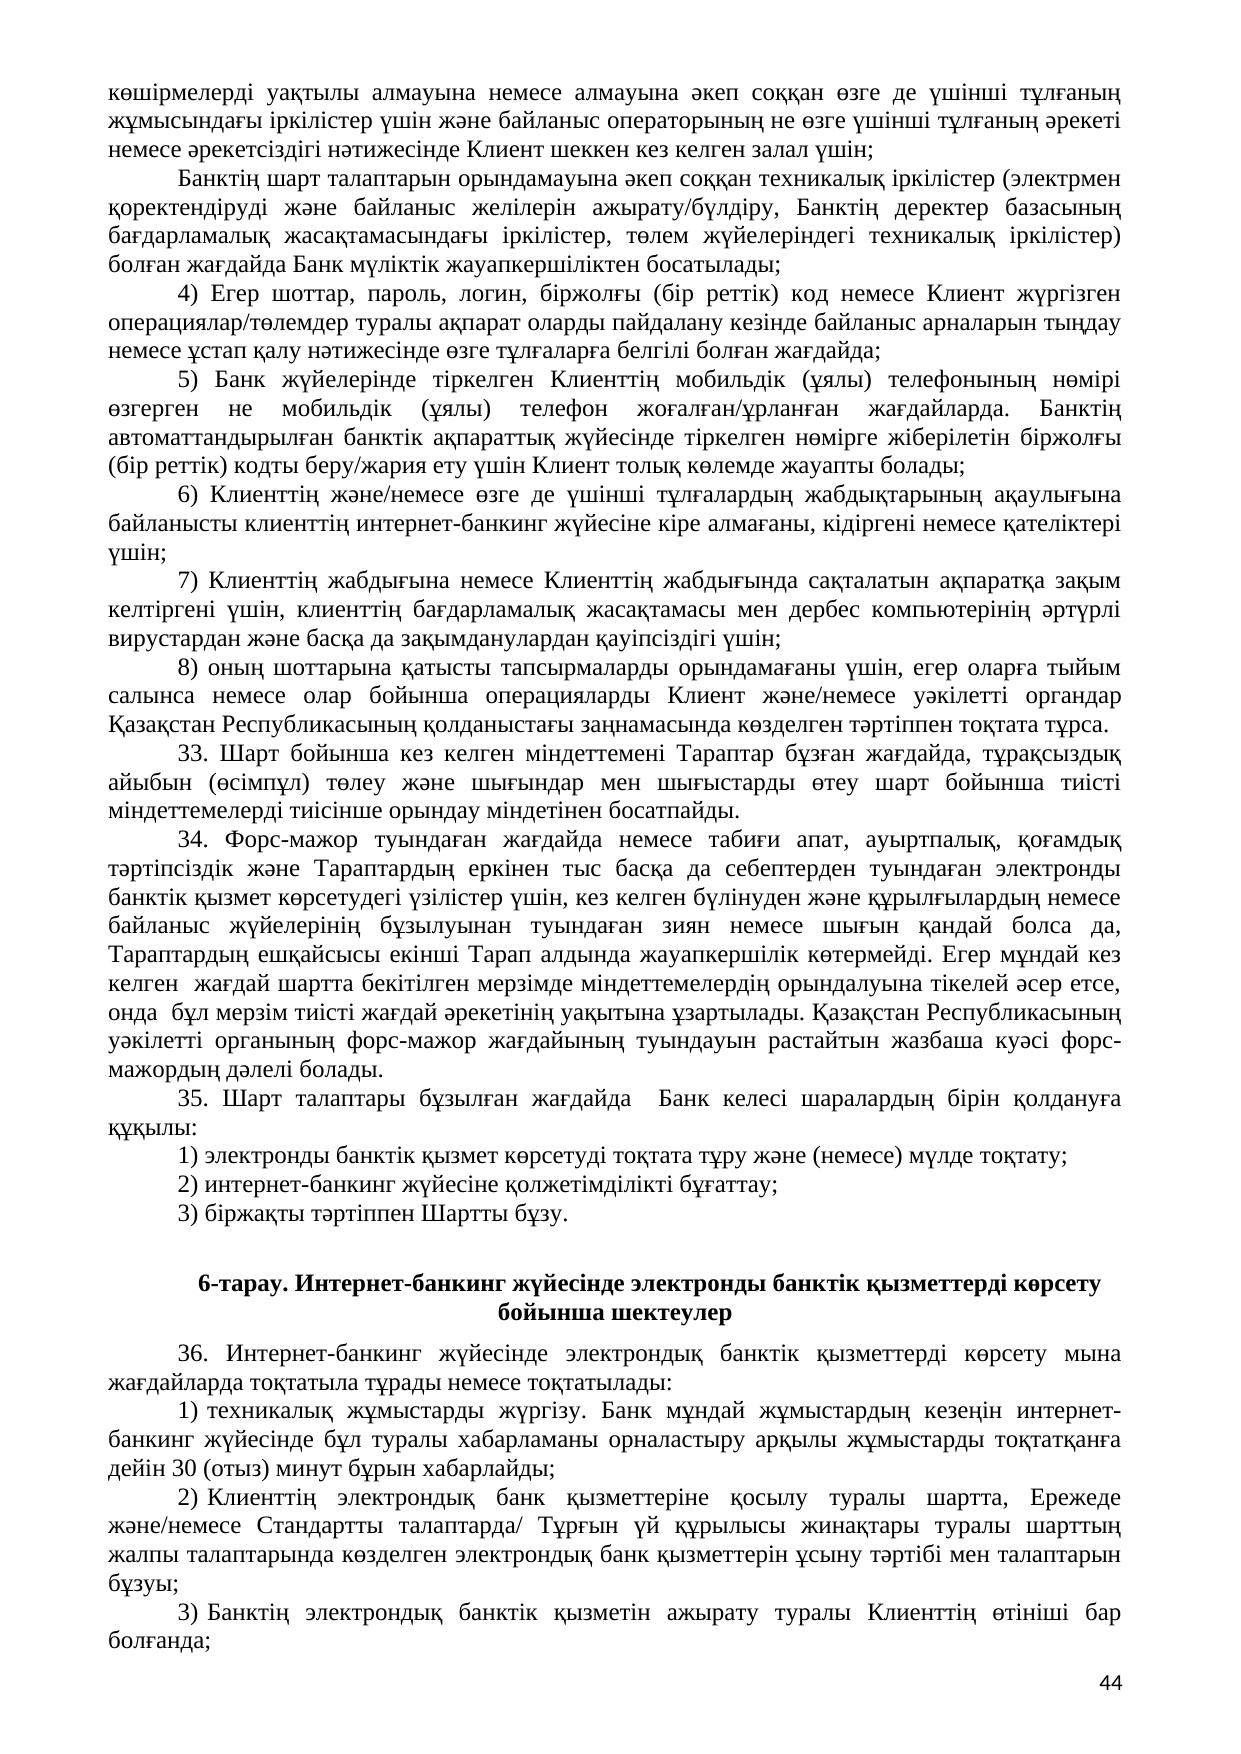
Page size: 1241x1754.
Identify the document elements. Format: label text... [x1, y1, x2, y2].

text 8) оның шоттарына қатысты тапсырмаларды орындамағаны үшін, егер оларға тыйым салынса немесе олар бойынша операцияларды Клиент және/немесе уәкілетті органдар Қазақстан Республикасының қолданыстағы заңнамасында көзделген тәртіппен тоқтата тұрса. [108, 652, 1122, 738]
list техникалық жұмыстарды жүргізу. Банк мұндай жұмыстардың кезеңін интернет-банкинг жүйесінде бұл туралы хабарламаны орналастыру арқылы жұмыстарды тоқтатқанға дейін 30 (отыз) минут бұрын хабарлайды; [108, 1396, 1122, 1482]
list Клиенттің электрондық банк қызметтеріне қосылу туралы шартта, Ережеде және/немесе Стандартты талаптарда/ Тұрғын үй құрылысы жинақтары туралы шарттың жалпы талаптарында көзделген электрондық банк қызметтерін ұсыну тәртібі мен талаптарын бұзуы; [108, 1482, 1122, 1597]
text 2) интернет-банкинг жүйесіне қолжетімділікті бұғаттау; [108, 1169, 1122, 1198]
text Банктің шарт талаптарын орындамауына әкеп соққан техникалық іркілістер (электрмен қоректендіруді және байланыс желілерін ажырату/бүлдіру, Банктің деректер базасының бағдарламалық жасақтамасындағы іркілістер, төлем жүйелеріндегі техникалық іркілістер) болған жағдайда Банк мүліктік жауапкершіліктен босатылады; [108, 163, 1122, 278]
text 7) Клиенттің жабдығына немесе Клиенттің жабдығында сақталатын ақпаратқа зақым келтіргені үшін, клиенттің бағдарламалық жасақтамасы мен дербес компьютерінің әртүрлі вирустардан және басқа да зақымданулардан қауіпсіздігі үшін; [108, 566, 1122, 652]
text 4) Егер шоттар, пароль, логин, біржолғы (бір реттік) код немесе Клиент жүргізген операциялар/төлемдер туралы ақпарат оларды пайдалану кезінде байланыс арналарын тыңдау немесе ұстап қалу нәтижесінде өзге тұлғаларға белгілі болған жағдайда; [108, 278, 1122, 364]
text 35. Шарт талаптары бұзылған жағдайда Банк келесі шаралардың бірін қолдануға құқылы: [108, 1083, 1122, 1141]
text 1) электронды банктік қызмет көрсетуді тоқтата тұру және (немесе) мүлде тоқтату; [108, 1141, 1122, 1169]
text 36. Интернет-банкинг жүйесінде электрондық банктік қызметтерді көрсету мына жағдайларда тоқтатыла тұрады немесе тоқтатылады: [108, 1338, 1122, 1396]
text 5) Банк жүйелерінде тіркелген Клиенттің мобильдік (ұялы) телефонының нөмірі өзгерген не мобильдік (ұялы) телефон жоғалған/ұрланған жағдайларда. Банктің автоматтандырылған банктік ақпараттық жүйесінде тіркелген нөмірге жіберілетін біржолғы (бір реттік) кодты беру/жария ету үшін Клиент толық көлемде жауапты болады; [108, 364, 1122, 479]
text 6-тарау. Интернет-банкинг жүйесінде электронды банктік қызметтерді көрсету бойынша шектеулер [108, 1268, 1122, 1326]
text 34. Форс-мажор туындаған жағдайда немесе табиғи апат, ауыртпалық, қоғамдық тәртіпсіздік және Тараптардың еркінен тыс басқа да себептерден туындаған электронды банктік қызмет көрсетудегі үзілістер үшін, кез келген бүлінуден және құрылғылардың немесе байланыс жүйелерінің бұзылуынан туындаған зиян немесе шығын қандай болса да, Тараптардың ешқайсысы екінші Тарап алдында жауапкершілік көтермейді. Егер мұндай кез келген жағдай шартта бекітілген мерзімде міндеттемелердің орындалуына тікелей әсер етсе, онда бұл мерзім тиісті жағдай әрекетінің уақытына ұзартылады. Қазақстан Республикасының уәкілетті органының форс-мажор жағдайының туындауын растайтын жазбаша куәсі форс-мажордың дәлелі болады. [108, 824, 1122, 1083]
text 6) Клиенттің және/немесе өзге де үшінші тұлғалардың жабдықтарының ақаулығына байланысты клиенттің интернет-банкинг жүйесіне кіре алмағаны, кідіргені немесе қателіктері үшін; [108, 479, 1122, 566]
text 33. Шарт бойынша кез келген міндеттемені Тараптар бұзған жағдайда, тұрақсыздық айыбын (өсімпұл) төлеу және шығындар мен шығыстарды өтеу шарт бойынша тиісті міндеттемелерді тиісінше орындау міндетінен босатпайды. [108, 738, 1122, 824]
list Банктің электрондық банктік қызметін ажырату туралы Клиенттің өтініші бар болғанда; [108, 1597, 1122, 1654]
text 3) біржақты тәртіппен Шартты бұзу. [108, 1198, 1122, 1227]
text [108, 77, 1122, 163]
